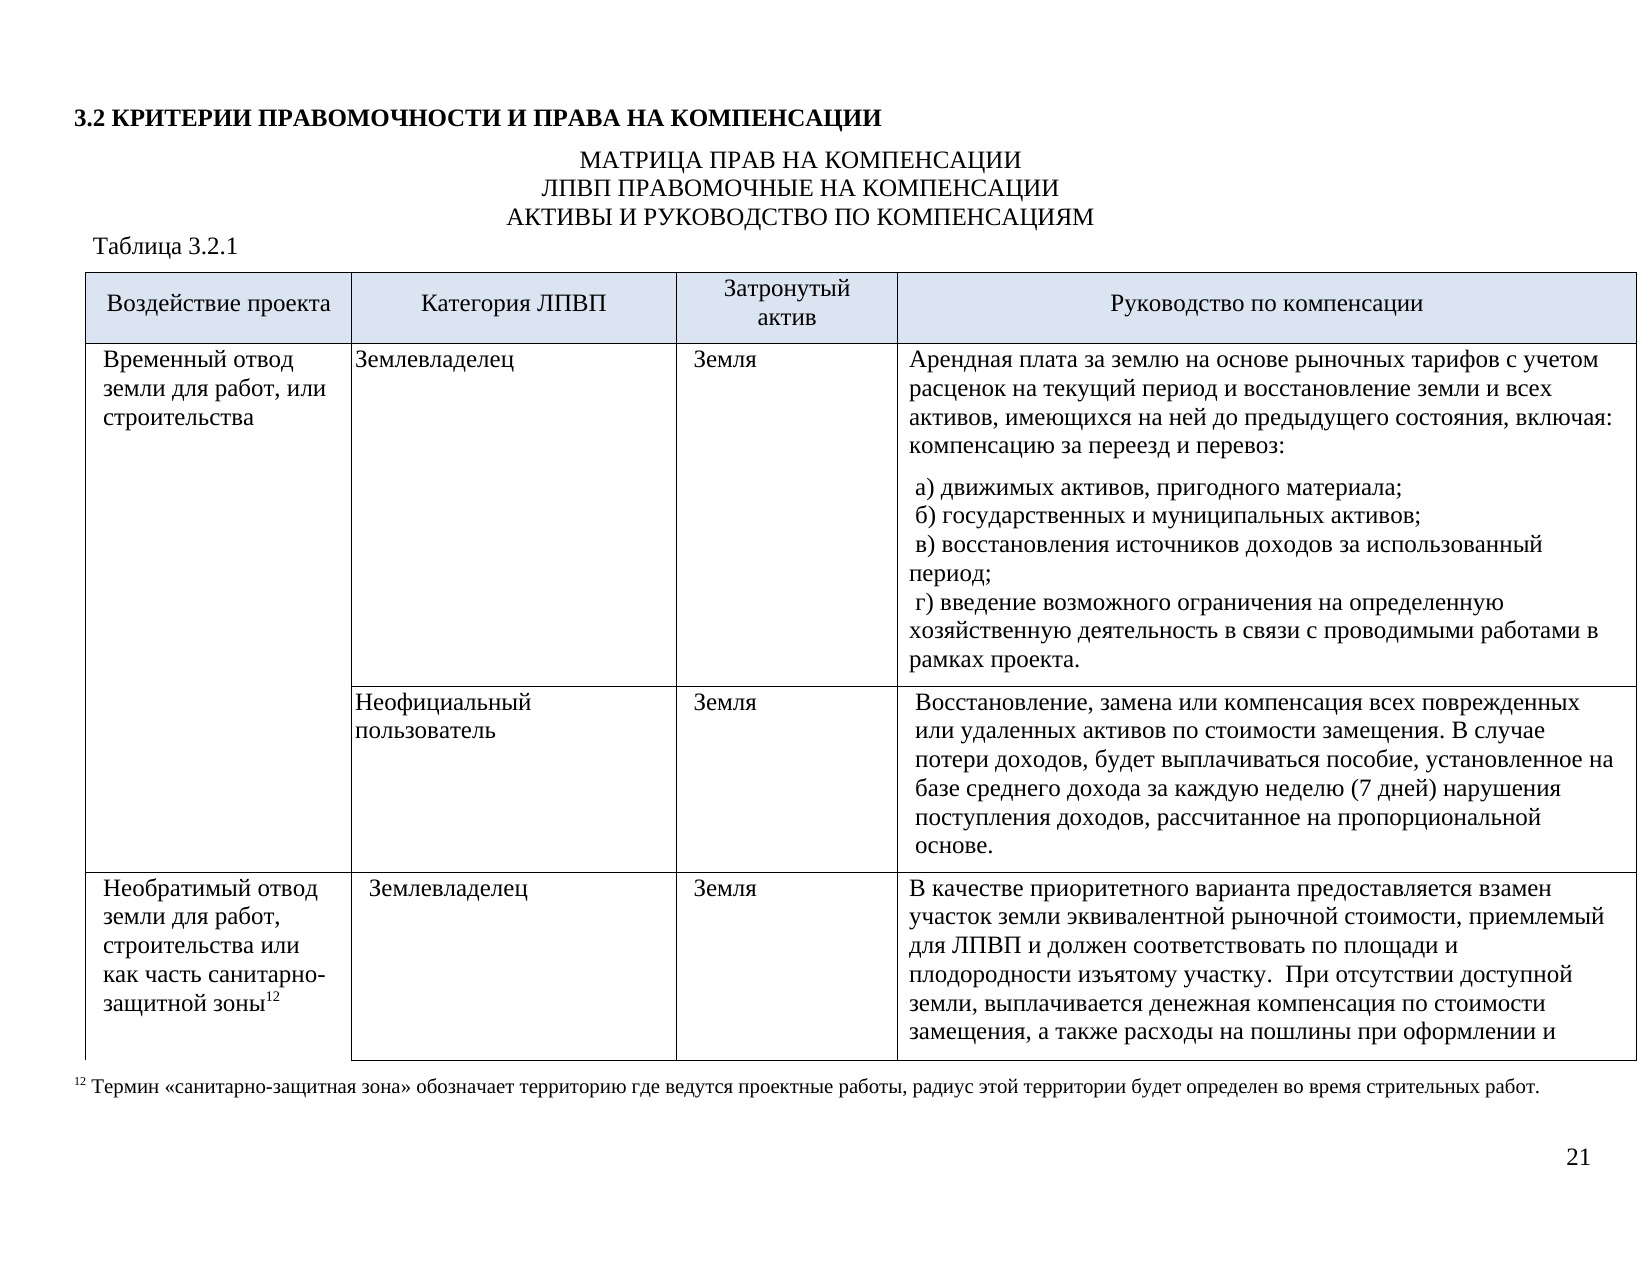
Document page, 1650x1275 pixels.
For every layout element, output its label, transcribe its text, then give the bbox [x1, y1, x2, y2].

table_cell Землевладелец [352, 344, 676, 686]
table_header Руководство по компенсации [898, 273, 1636, 343]
table_header Затронутый актив [677, 273, 897, 343]
text ЛПВП ПРАВОМОЧНЫЕ НА КОМПЕНСАЦИИ [74, 173, 1527, 202]
table_cell Земля [677, 873, 897, 1060]
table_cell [86, 873, 351, 1060]
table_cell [898, 873, 1636, 1060]
text 3.2 КРИТЕРИИ ПРАВОМОЧНОСТИ И ПРАВА НА КОМПЕНСАЦИИ [74, 103, 1587, 132]
table_cell Восстановление, замена или компенсация всех поврежденных или удаленных активов по стоимости замещения. В случае потери доходов, будет выплачиваться пособие, установленное на базе среднего дохода за каждую неделю (7 дней) нарушения поступления доходов, рассчитанное на пропорциональной основе. [898, 687, 1636, 872]
table_cell Неофициальный пользователь [352, 687, 676, 872]
text АКТИВЫ И РУКОВОДСТВО ПО КОМПЕНСАЦИЯМ [74, 202, 1527, 231]
table_header Категория ЛПВП [352, 273, 676, 343]
table_cell Земля [677, 344, 897, 686]
table_cell Арендная плата за землю на основе рыночных тарифов с учетом расценок на текущий период и восстановление земли и всех активов, имеющихся на ней до предыдущего состояния, включая: компенсацию за переезд и перевоз: а) движимых активов, пригодного материала; б) государственных и муниципальных активов; в) восстановления источников доходов за использованный период; г) введение возможного ограничения на определенную хозяйственную деятельность в связи с проводимыми работами в рамках проекта. [898, 344, 1636, 686]
table_cell Землевладелец [352, 873, 676, 1060]
table_cell Земля [677, 687, 897, 872]
table_cell Временный отвод земли для работ, или строительства [86, 344, 351, 872]
text Таблица 3.2.1 [74, 231, 1527, 260]
text МАТРИЦА ПРАВ НА КОМПЕНСАЦИИ [74, 145, 1527, 173]
table_header Воздействие проекта [86, 273, 351, 343]
